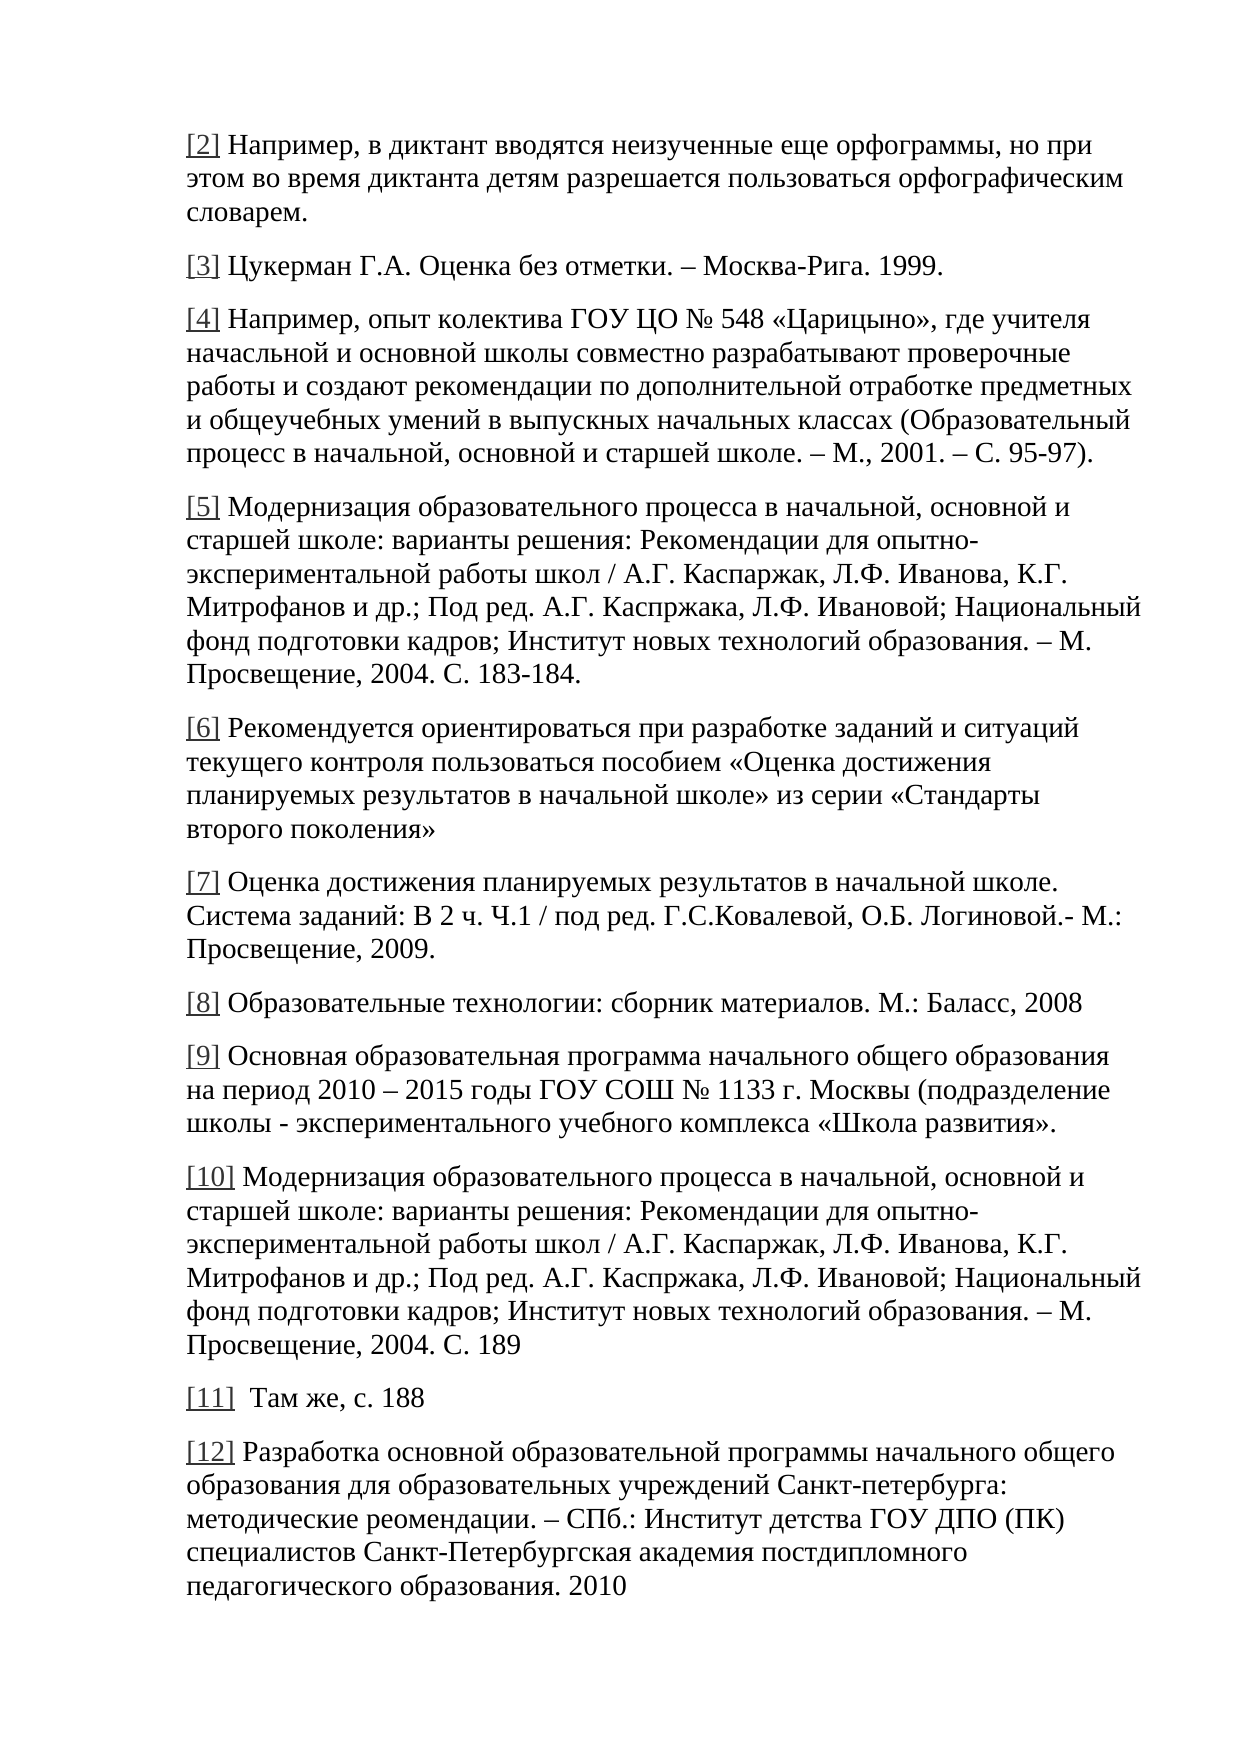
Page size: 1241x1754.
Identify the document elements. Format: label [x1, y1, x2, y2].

table_header [177, 118, 1152, 1631]
